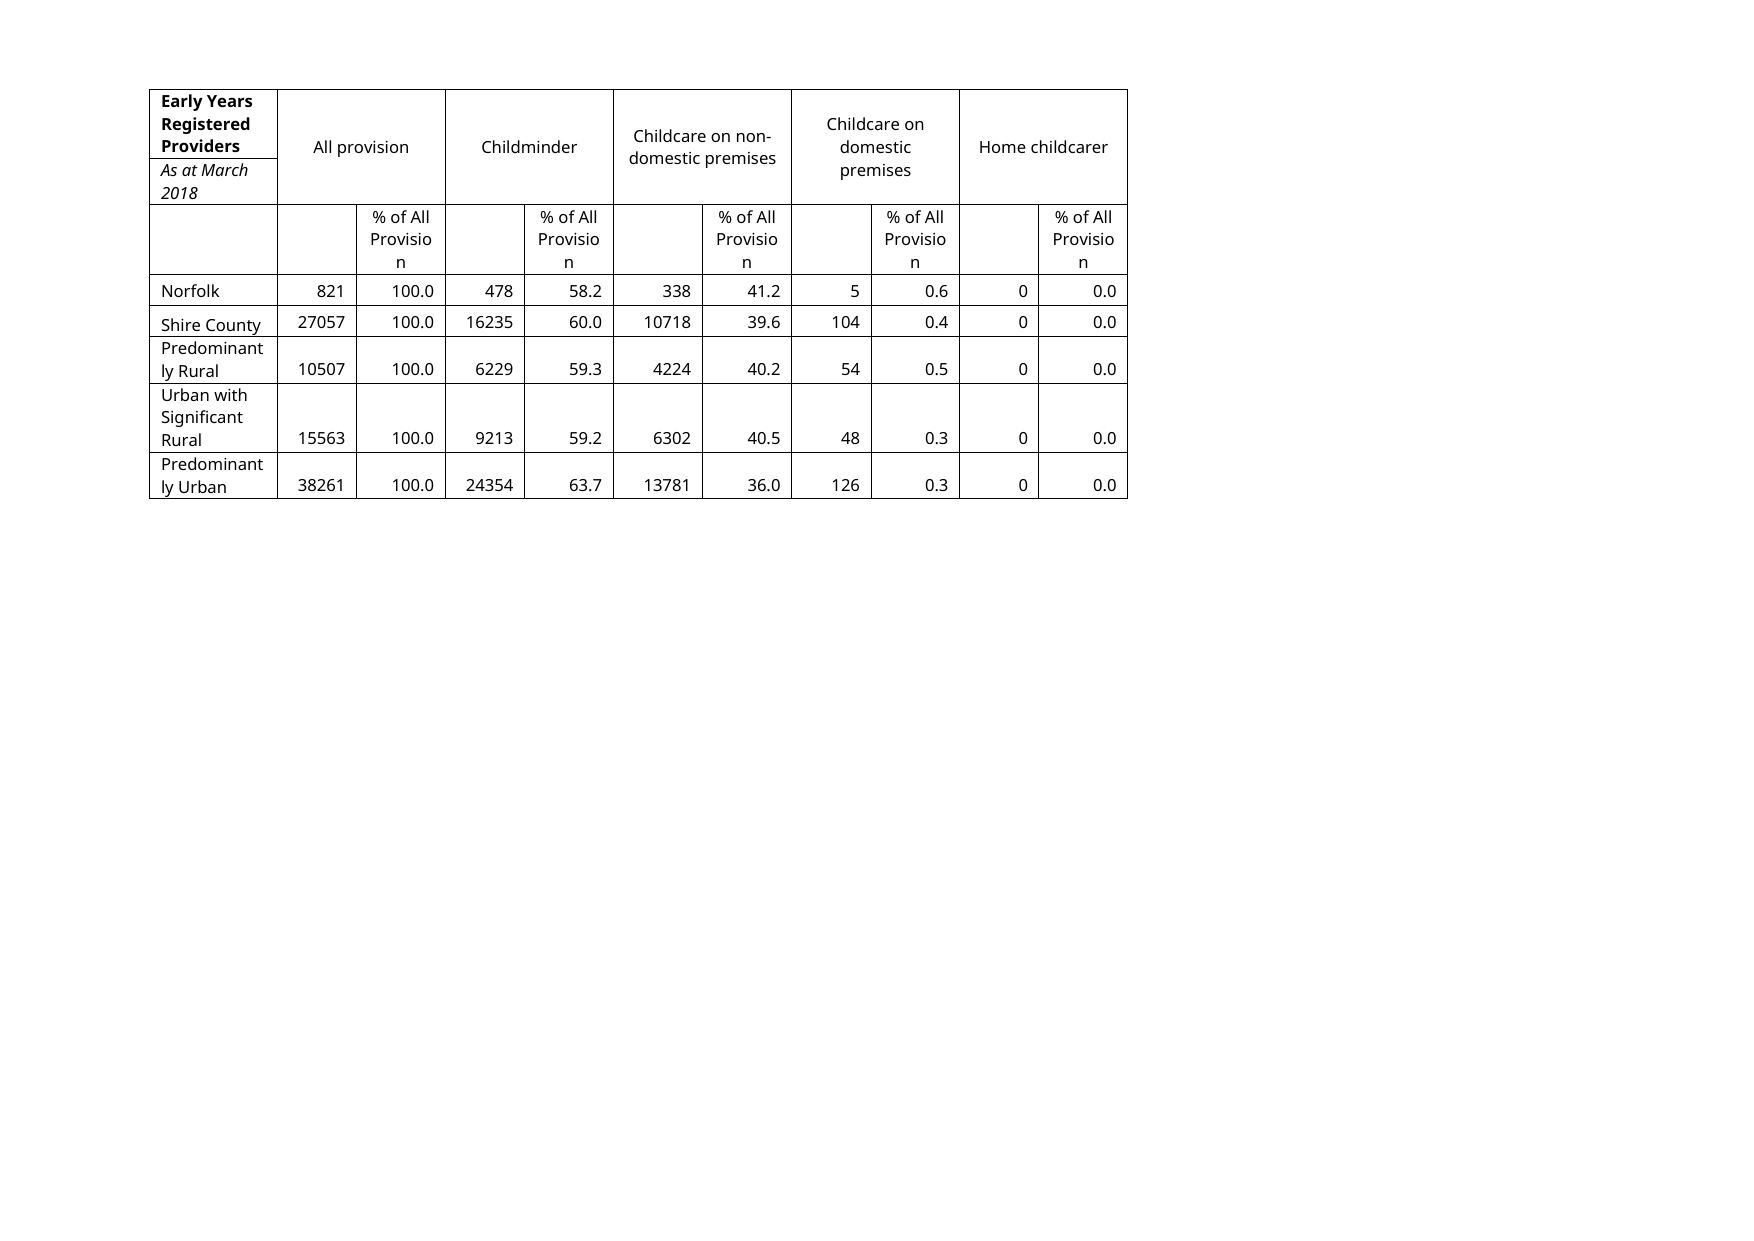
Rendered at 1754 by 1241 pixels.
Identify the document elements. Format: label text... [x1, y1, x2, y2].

table_cell % of All Provision [357, 205, 445, 273]
table_cell [614, 205, 702, 273]
table_cell 27057 [278, 306, 356, 336]
table_cell Predominantly Rural [150, 337, 277, 382]
table_cell 100.0 [357, 306, 445, 336]
table_cell 58.2 [525, 275, 613, 305]
table_cell 338 [614, 275, 702, 305]
table_cell 10718 [614, 306, 702, 336]
table_header Childcare on domestic premises [792, 90, 959, 204]
table_cell 6302 [614, 384, 702, 452]
table_cell 39.6 [703, 306, 791, 336]
table_cell Shire County [150, 306, 277, 336]
table_cell 40.5 [703, 384, 791, 452]
table_cell % of All Provision [1039, 205, 1127, 273]
table_cell Urban with Significant Rural [150, 384, 277, 452]
table_cell 0 [960, 306, 1038, 336]
table_cell 0.4 [872, 306, 959, 336]
table_cell 6229 [446, 337, 524, 382]
table_cell 0.3 [872, 453, 959, 498]
table_cell 100.0 [357, 384, 445, 452]
table_cell 48 [792, 384, 871, 452]
table_header Early Years Registered Providers [150, 90, 277, 158]
table_cell 59.2 [525, 384, 613, 452]
table_cell % of All Provision [525, 205, 613, 273]
table_cell 0 [960, 453, 1038, 498]
table_cell 100.0 [357, 453, 445, 498]
table_cell 0.3 [872, 384, 959, 452]
table_cell Norfolk [150, 275, 277, 305]
table_cell % of All Provision [872, 205, 959, 273]
table_cell 41.2 [703, 275, 791, 305]
table_header Home childcarer [960, 90, 1127, 204]
table_cell 0.0 [1039, 384, 1127, 452]
table_cell 9213 [446, 384, 524, 452]
table_cell 13781 [614, 453, 702, 498]
table_cell 0 [960, 337, 1038, 382]
table_cell 15563 [278, 384, 356, 452]
table_cell [278, 205, 356, 273]
table_cell 0.0 [1039, 306, 1127, 336]
table_cell [446, 205, 524, 273]
table_cell 4224 [614, 337, 702, 382]
table_cell 38261 [278, 453, 356, 498]
table_cell 10507 [278, 337, 356, 382]
table_cell 24354 [446, 453, 524, 498]
table_cell 100.0 [357, 275, 445, 305]
table_cell 0.6 [872, 275, 959, 305]
table_cell 478 [446, 275, 524, 305]
table_cell 821 [278, 275, 356, 305]
table_cell 60.0 [525, 306, 613, 336]
table_header Childminder [446, 90, 613, 204]
table_cell 0 [960, 275, 1038, 305]
table_cell 59.3 [525, 337, 613, 382]
table_cell 54 [792, 337, 871, 382]
table_cell 63.7 [525, 453, 613, 498]
table_cell 0.5 [872, 337, 959, 382]
table_cell 36.0 [703, 453, 791, 498]
table_cell 0.0 [1039, 337, 1127, 382]
table_cell As at March 2018 [150, 159, 277, 204]
table_cell 100.0 [357, 337, 445, 382]
table_cell Predominantly Urban [150, 453, 277, 498]
table_cell 0 [960, 384, 1038, 452]
table_header All provision [278, 90, 445, 204]
table_header Childcare on non-domestic premises [614, 90, 791, 204]
table_cell 40.2 [703, 337, 791, 382]
table_cell 16235 [446, 306, 524, 336]
table_cell 0.0 [1039, 453, 1127, 498]
table_cell 126 [792, 453, 871, 498]
table_cell % of All Provision [703, 205, 791, 273]
table_cell [960, 205, 1038, 273]
table_cell 104 [792, 306, 871, 336]
table_cell 5 [792, 275, 871, 305]
table_cell 0.0 [1039, 275, 1127, 305]
table_cell [792, 205, 871, 273]
table_cell [150, 205, 277, 273]
